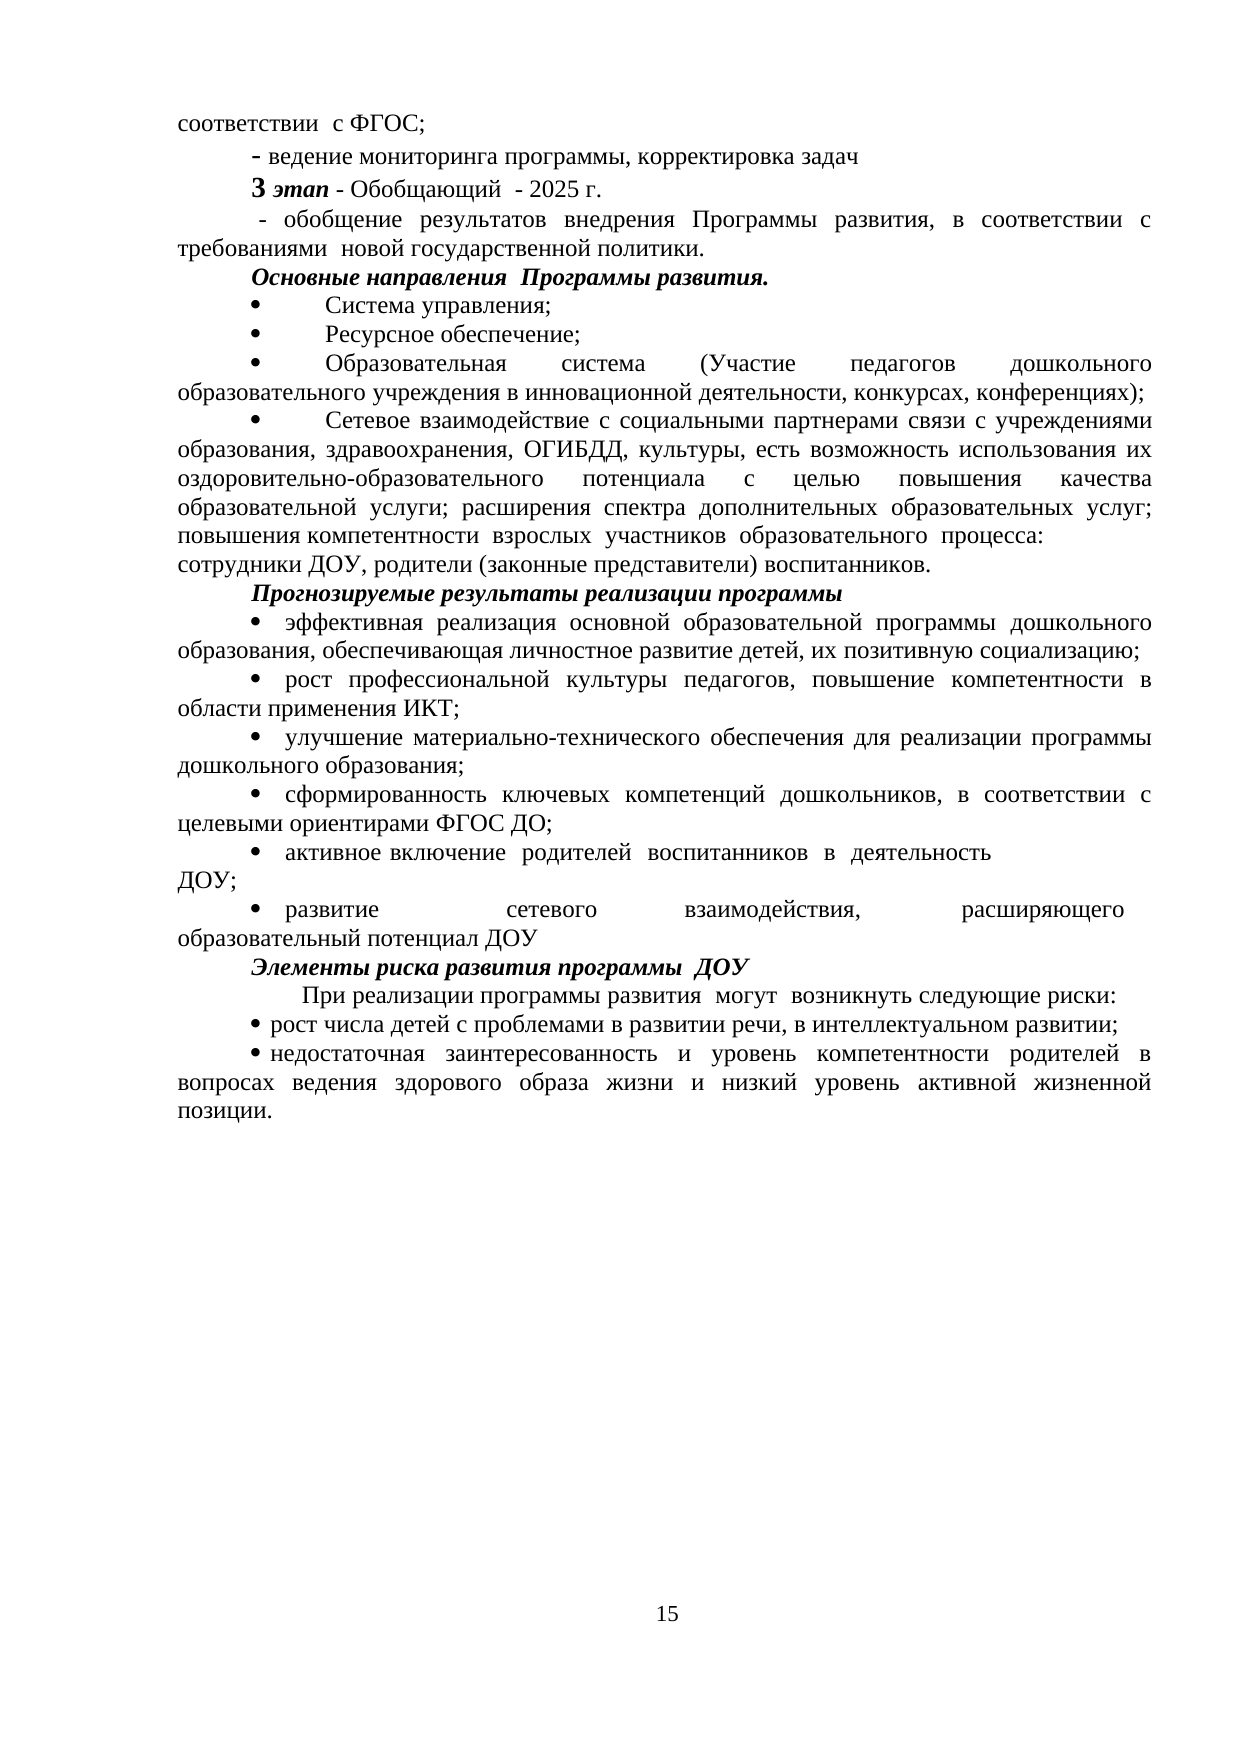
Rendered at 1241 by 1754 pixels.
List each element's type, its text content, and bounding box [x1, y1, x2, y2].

list Ресурсное обеспечение; [251, 319, 1182, 348]
text сотрудники ДОУ, родители (законные представители) воспитанников. [177, 549, 1182, 578]
list этап - Обобщающий - 2025 г. [251, 171, 1182, 204]
subtitle Элементы риска развития программы ДОУ [251, 952, 1182, 980]
list недостаточная заинтересованность и уровень компетентности родителей в вопросах ведения здорового образа жизни и низкий уровень активной жизненной позиции. [177, 1038, 1152, 1124]
list Система управления; [251, 290, 1182, 319]
list активное включение родителей воспитанников в деятельность [251, 837, 1182, 865]
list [177, 108, 1152, 137]
list рост числа детей с проблемами в развитии речи, в интеллектуальном развитии; [177, 1009, 1152, 1038]
subtitle Прогнозируемые результаты реализации программы [251, 578, 1182, 607]
text При реализации программы развития могут возникнуть следующие риски: [184, 980, 1152, 1009]
list эффективная реализация основной образовательной программы дошкольного образования, обеспечивающая личностное развитие детей, их позитивную социализацию; [177, 607, 1152, 664]
list развитие сетевого взаимодействия, расширяющего [251, 894, 1182, 923]
text ДОУ; [177, 865, 1182, 894]
subtitle Основные направления Программы развития. [251, 262, 1182, 290]
list Образовательная система (Участие педагогов дошкольного образовательного учреждения в инновационной деятельности, конкурсах, конференциях); [177, 348, 1152, 405]
list улучшение материально-технического обеспечения для реализации программы дошкольного образования; [177, 722, 1152, 779]
text образовательный потенциал ДОУ [177, 923, 1182, 952]
text - обобщение результатов внедрения Программы развития, в соответствии с требованиями новой государственной политики. [177, 204, 1152, 262]
list рост профессиональной культуры педагогов, повышение компетентности в области применения ИКТ; [177, 664, 1151, 722]
list сформированность ключевых компетенций дошкольников, в соответствии с целевыми ориентирами ФГОС ДО; [177, 779, 1151, 837]
list Сетевое взаимодействие с социальными партнерами связи с учреждениями образования, здравоохранения, ОГИБДД, культуры, есть возможность использования их оздоровительно-образовательного потенциала с целью повышения качества образовательной услуги; расширения спектра дополнительных образовательных услуг; повышения компетентности взрослых участников образовательного процесса: [177, 405, 1152, 549]
list ведение мониторинга программы, корректировка задач [251, 137, 1182, 171]
